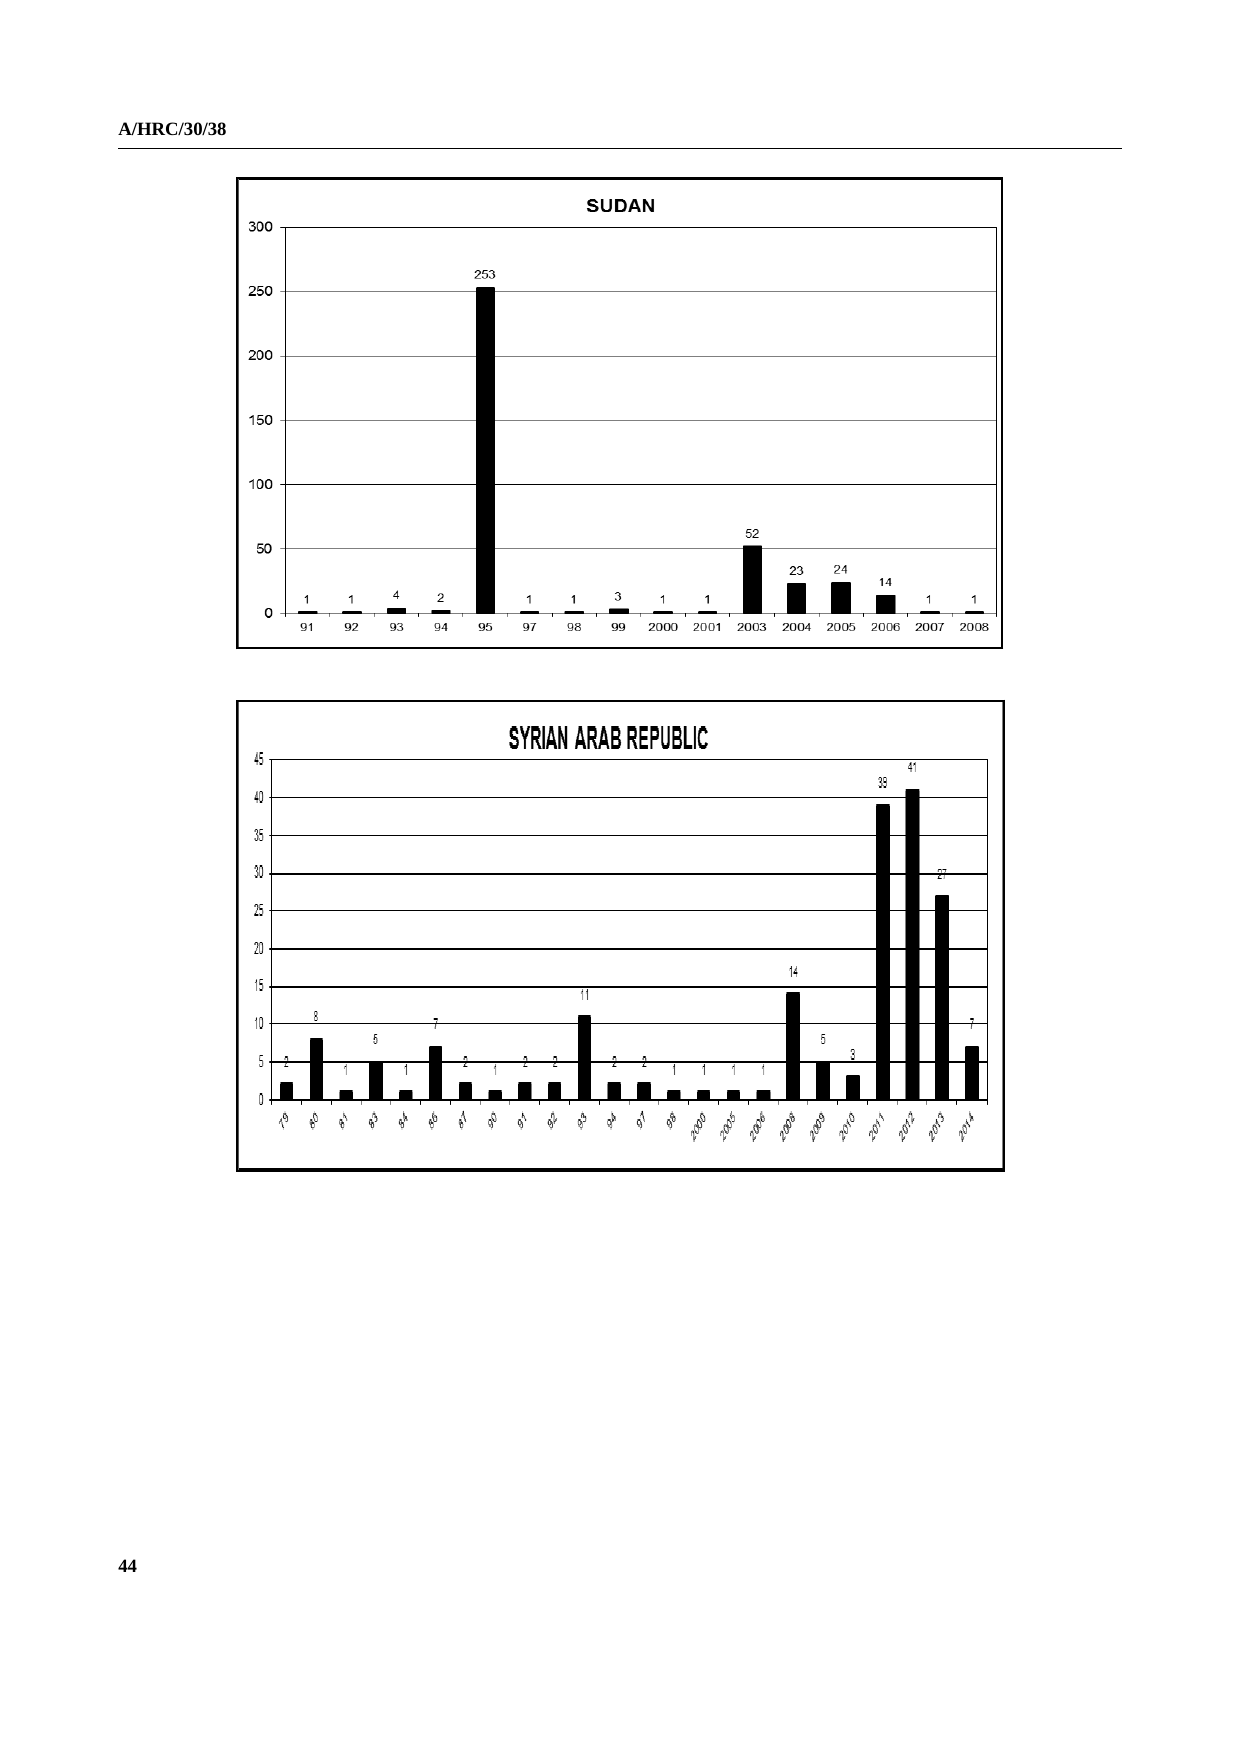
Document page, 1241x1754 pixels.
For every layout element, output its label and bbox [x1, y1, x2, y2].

picture [238, 179, 1001, 647]
picture [238, 702, 1003, 1170]
